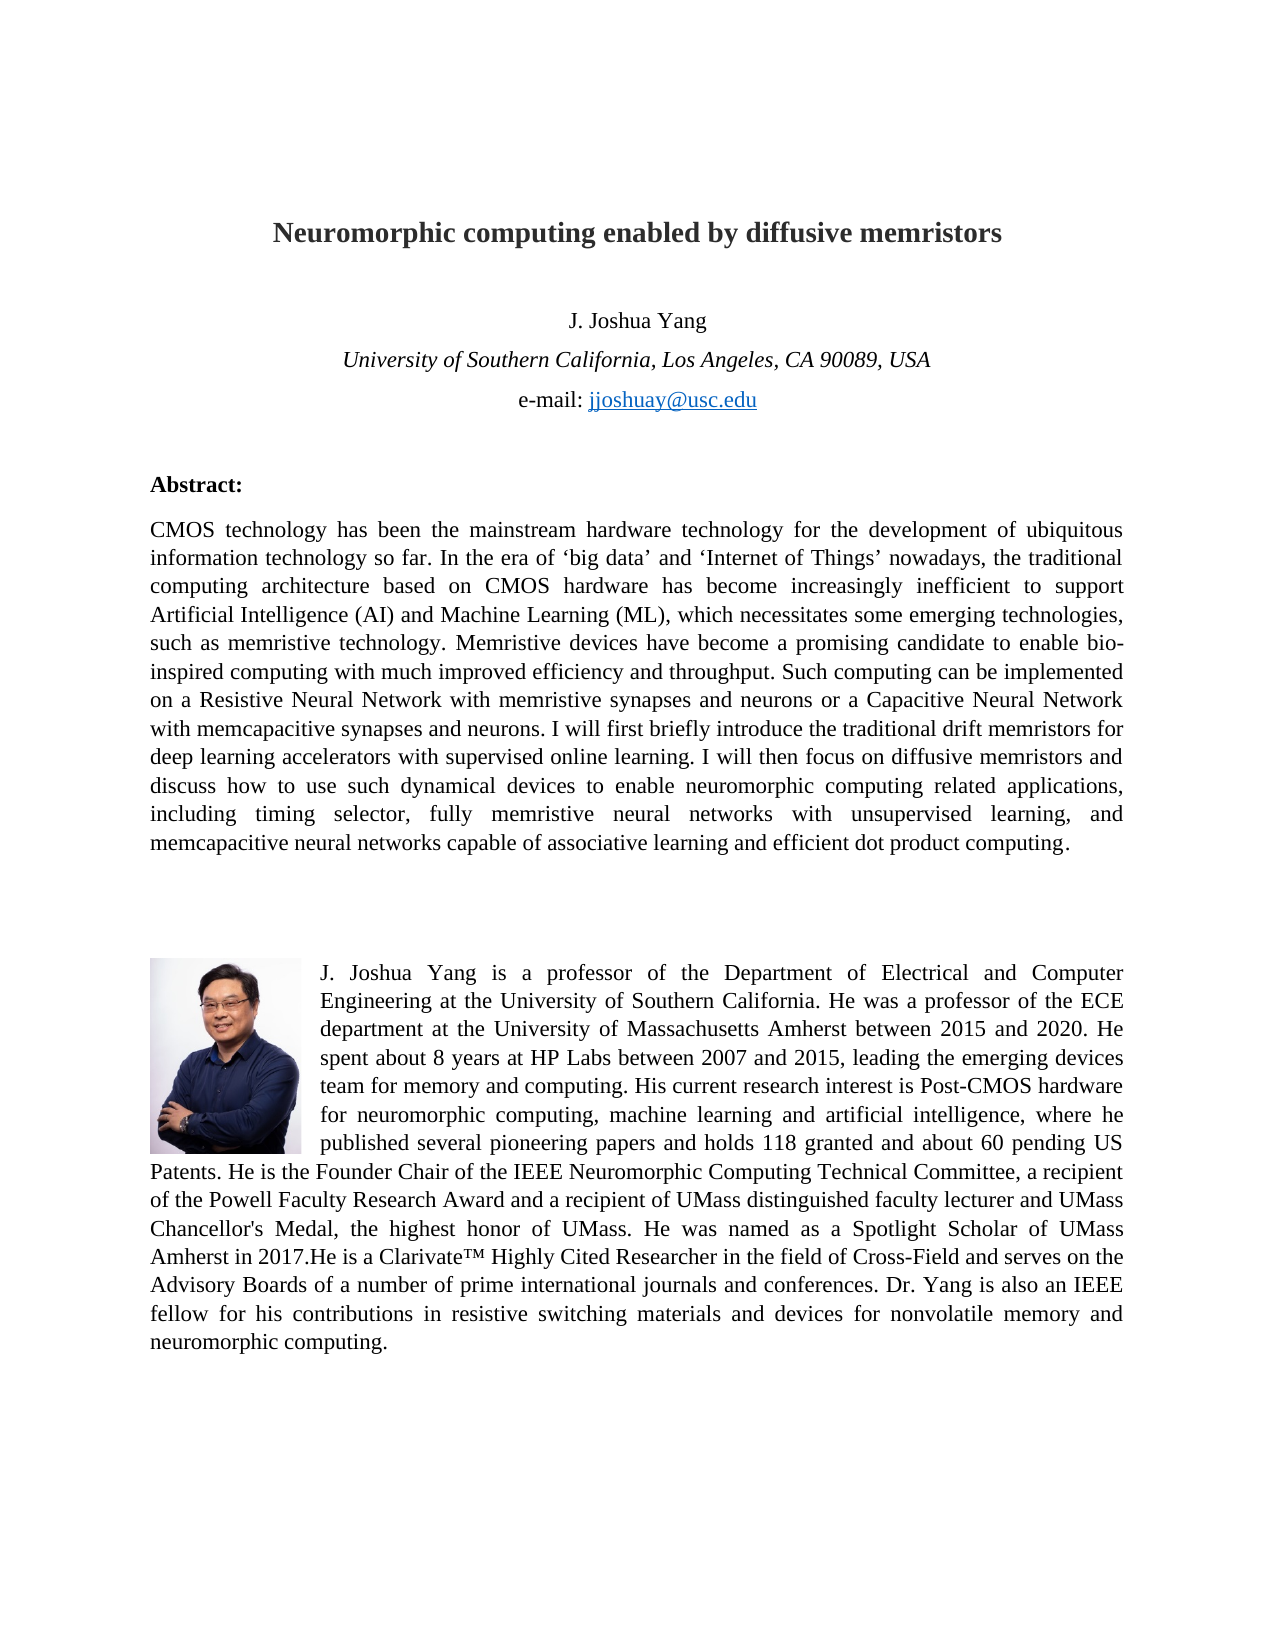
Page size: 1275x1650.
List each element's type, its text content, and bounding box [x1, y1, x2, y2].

text Neuromorphic computing enabled by diffusive memristors [150, 215, 1125, 248]
text University of Southern California, Los Angeles, CA 90089, USA [150, 347, 1125, 373]
text J. Joshua Yang is a professor of the Department of Electrical and Computer Engineering at the University of Southern California. He was a professor of the ECE department at the University of Massachusetts Amherst between 2015 and 2020. He spent about 8 years at HP Labs between 2007 and 2015, leading the emerging devices team for memory and computing. His current research interest is Post-CMOS hardware for neuromorphic computing, machine learning and artificial intelligence, where he published several pioneering papers and holds 118 granted and about 60 pending US Patents. He is the Founder Chair of the IEEE Neuromorphic Computing Technical Committee, a recipient of the Powell Faculty Research Award and a recipient of UMass distinguished faculty lecturer and UMass Chancellor's Medal, the highest honor of UMass. He was named as a Spotlight Scholar of UMass Amherst in 2017.He is a Clarivate™ Highly Cited Researcher in the field of Cross-Field and serves on the Advisory Boards of a number of prime international journals and conferences. Dr. Yang is also an IEEE fellow for his contributions in resistive switching materials and devices for nonvolatile memory and neuromorphic computing. [150, 959, 1125, 1355]
text Abstract: [150, 471, 1125, 497]
text J. Joshua Yang [150, 307, 1125, 333]
picture [150, 958, 302, 1154]
text CMOS technology has been the mainstream hardware technology for the development of ubiquitous information technology so far. In the era of ‘big data’ and ‘Internet of Things’ nowadays, the traditional computing architecture based on CMOS hardware has become increasingly inefficient to support Artificial Intelligence (AI) and Machine Learning (ML), which necessitates some emerging technologies, such as memristive technology. Memristive devices have become a promising candidate to enable bio-inspired computing with much improved efficiency and throughput. Such computing can be implemented on a Resistive Neural Network with memristive synapses and neurons or a Capacitive Neural Network with memcapacitive synapses and neurons. I will first briefly introduce the traditional drift memristors for deep learning accelerators with supervised online learning. I will then focus on diffusive memristors and discuss how to use such dynamical devices to enable neuromorphic computing related applications, including timing selector, fully memristive neural networks with unsupervised learning, and memcapacitive neural networks capable of associative learning and efficient dot product computing. [150, 516, 1125, 855]
text e-mail: jjoshuay@usc.edu [150, 386, 1125, 412]
